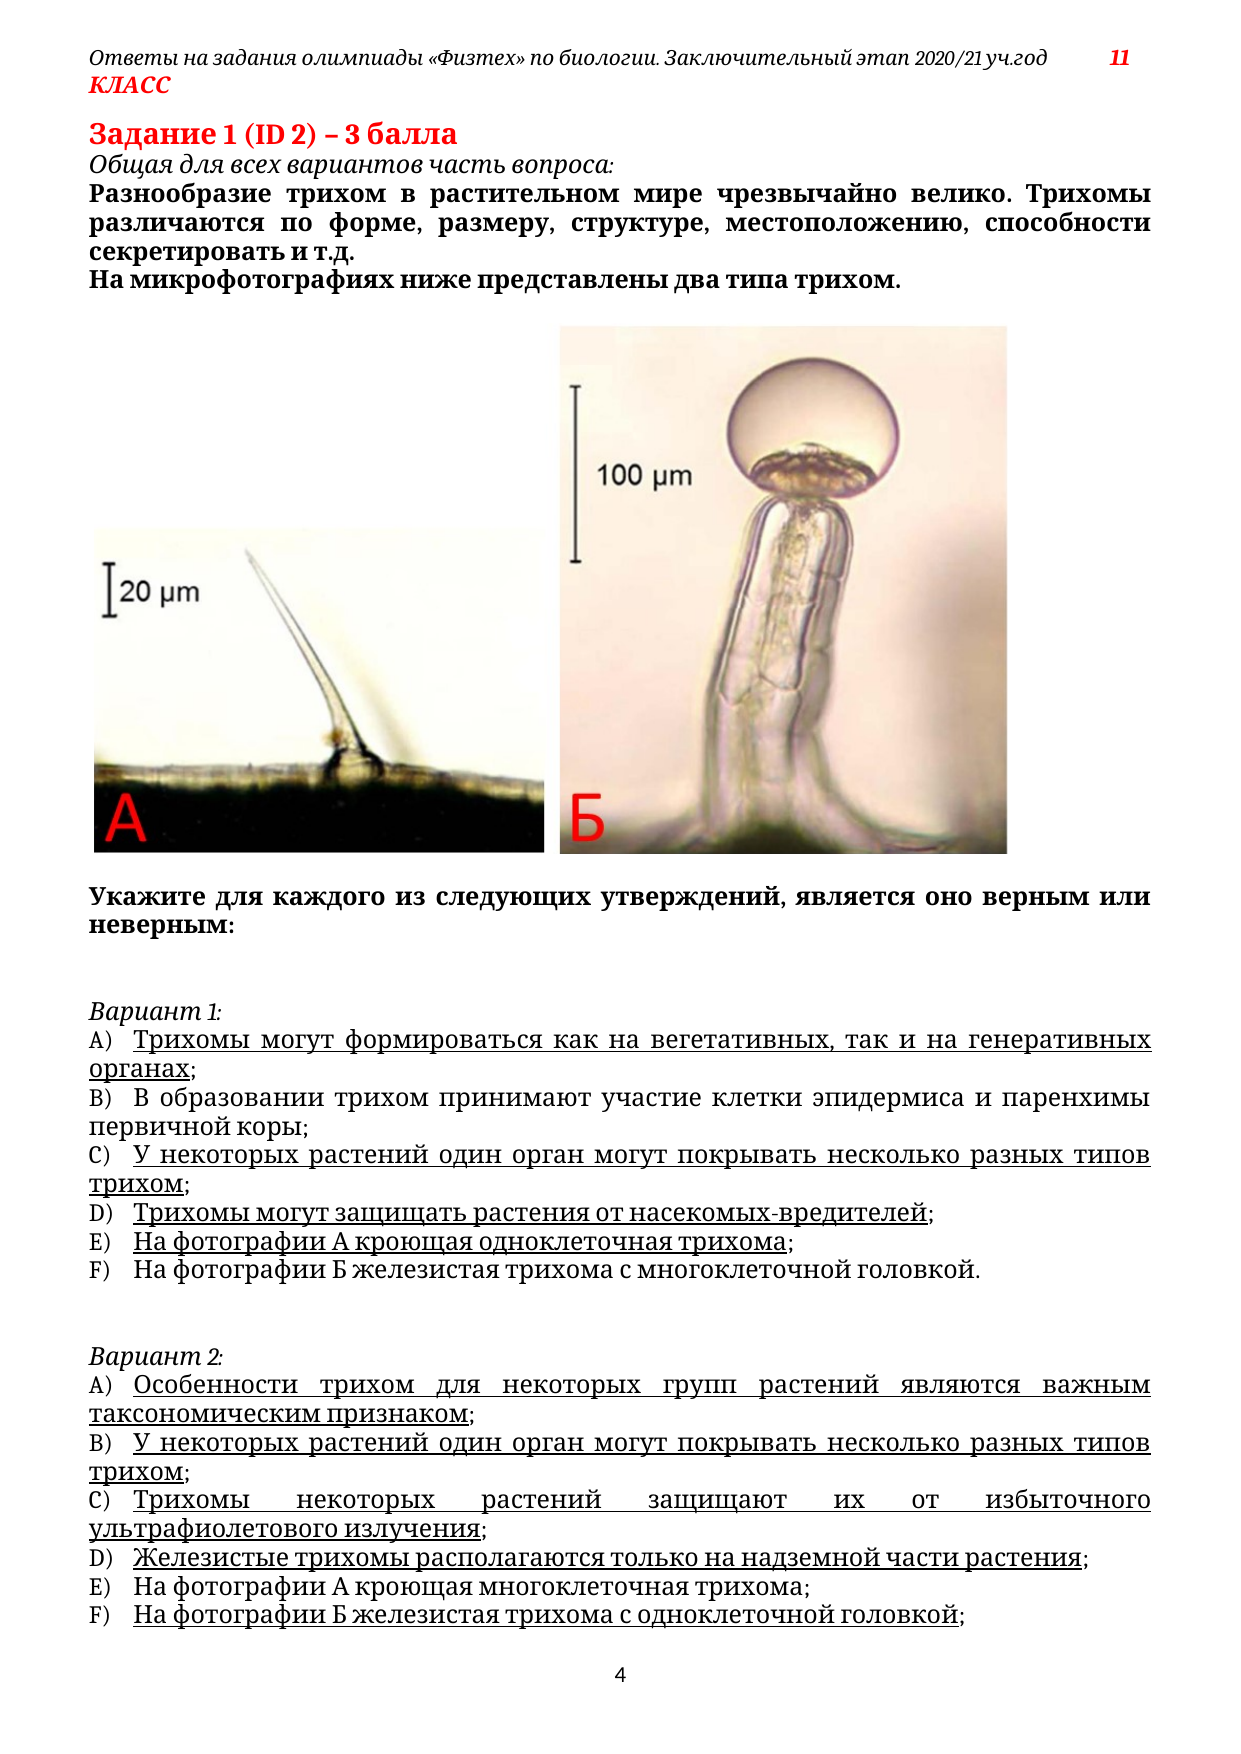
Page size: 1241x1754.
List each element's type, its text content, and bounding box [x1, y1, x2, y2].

text Вариант 2: [89, 1343, 1152, 1371]
picture [93, 323, 1008, 854]
list У некоторых растений один орган могут покрывать несколько разных типов трихом; [89, 1429, 1152, 1486]
list Особенности трихом для некоторых групп растений являются важным таксономическим признаком; [89, 1371, 1152, 1429]
text Разнообразие трихом в растительном мире чрезвычайно велико. Трихомы различаются по форме, размеру, структуре, местоположению, способности секретировать и т.д. [89, 180, 1152, 266]
list У некоторых растений один орган могут покрывать несколько разных типов трихом; [89, 1141, 1152, 1199]
list В образовании трихом принимают участие клетки эпидермиса и паренхимы первичной коры; [89, 1084, 1152, 1141]
text Задание 1 (ID 2) – 3 балла [89, 118, 1152, 151]
list На фотографии А кроющая одноклеточная трихома; [89, 1228, 1152, 1256]
text Укажите для каждого из следующих утверждений, является оно верным или неверным: [89, 883, 1152, 940]
list На фотографии Б железистая трихома с одноклеточной головкой; [89, 1601, 1152, 1630]
list Железистые трихомы располагаются только на надземной части растения; [89, 1544, 1152, 1573]
list Трихомы могут защищать растения от насекомых-вредителей; [89, 1199, 1152, 1228]
list Трихомы некоторых растений защищают их от избыточного ультрафиолетового излучения; [89, 1486, 1152, 1544]
list Трихомы могут формироваться как на вегетативных, так и на генеративных органах; [89, 1026, 1152, 1084]
list На фотографии Б железистая трихома с многоклеточной головкой. [89, 1256, 1152, 1285]
list На фотографии А кроющая многоклеточная трихома; [89, 1573, 1152, 1601]
text Общая для всех вариантов часть вопроса: [89, 151, 1152, 180]
text Вариант 1: [89, 998, 1152, 1026]
text На микрофотографиях ниже представлены два типа трихом. [89, 266, 1152, 295]
